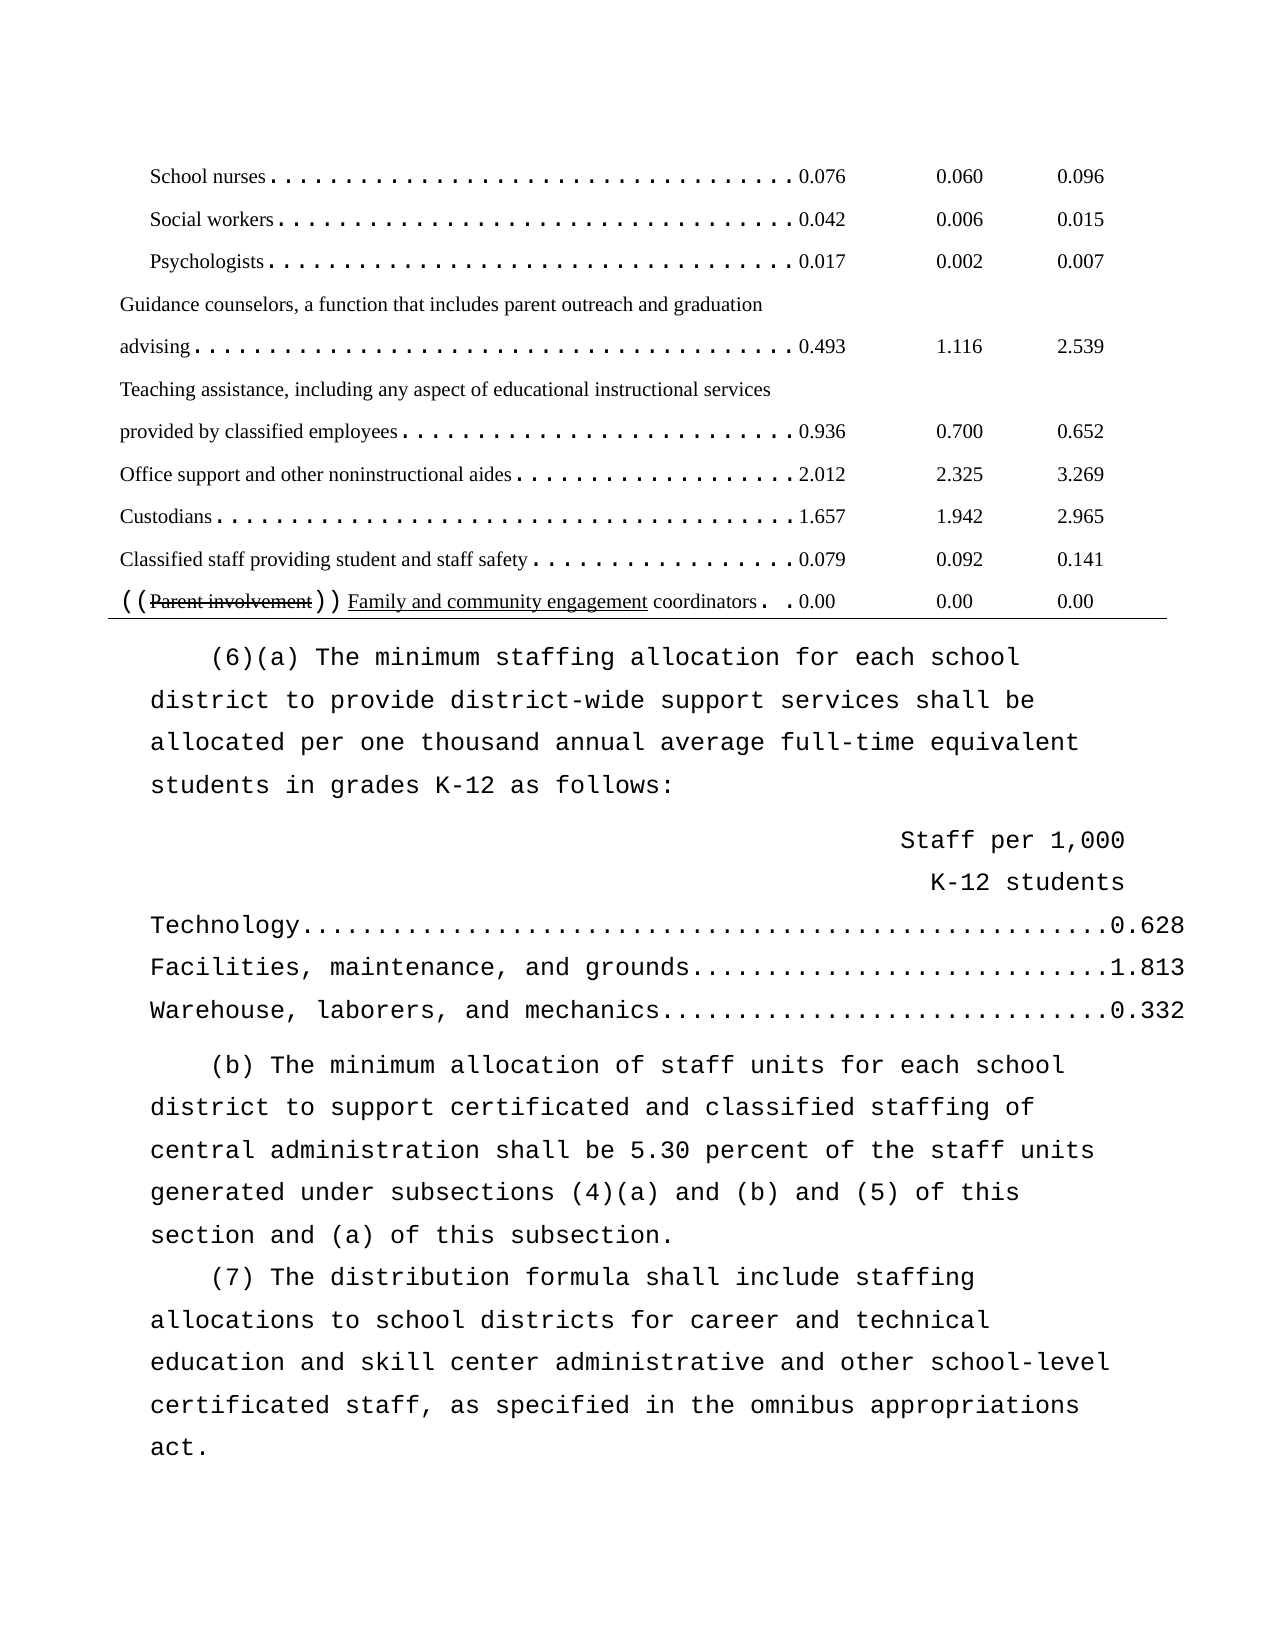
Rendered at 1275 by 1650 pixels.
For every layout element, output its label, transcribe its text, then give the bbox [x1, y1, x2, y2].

table_cell 1.116 [925, 278, 1046, 362]
table_cell 0.00 [1046, 575, 1167, 617]
text Facilities, maintenance, and grounds 1.813 [150, 942, 1125, 984]
table_cell 0.700 [925, 363, 1046, 447]
table_cell Guidance counselors, a function that includes parent outreach and graduation advising [108, 278, 787, 362]
table_cell School nurses [108, 150, 787, 192]
text Staff per 1,000 [150, 814, 1125, 857]
table_cell 2.325 [925, 448, 1046, 490]
text (b) The minimum allocation of staff units for each school district to support certificated and classified staffing of central administration shall be 5.30 percent of the staff units generated under subsections (4)(a) and (b) and (5) of this section and (a) of this subsection. [150, 1039, 1125, 1252]
text K-12 students [150, 857, 1125, 899]
table_cell 0.060 [925, 150, 1046, 192]
text Technology 0.628 [150, 899, 1125, 942]
table_cell 0.017 [788, 235, 925, 277]
table_cell 1.942 [925, 490, 1046, 532]
table_cell 0.936 [788, 363, 925, 447]
table_cell 2.965 [1046, 490, 1167, 532]
table_cell 2.539 [1046, 278, 1167, 362]
table_cell 0.002 [925, 235, 1046, 277]
table_cell Psychologists [108, 235, 787, 277]
table_cell 0.096 [1046, 150, 1167, 192]
text (7) The distribution formula shall include staffing allocations to school districts for career and technical education and skill center administrative and other school-level certificated staff, as specified in the omnibus appropriations act. [150, 1252, 1125, 1464]
table_cell 2.012 [788, 448, 925, 490]
table_cell 0.493 [788, 278, 925, 362]
table_cell 3.269 [1046, 448, 1167, 490]
text (6)(a) The minimum staffing allocation for each school district to provide district-wide support services shall be allocated per one thousand annual average full-time equivalent students in grades K-12 as follows: [150, 632, 1125, 802]
table_cell 0.006 [925, 193, 1046, 235]
text Warehouse, laborers, and mechanics 0.332 [150, 984, 1125, 1027]
table_cell 1.657 [788, 490, 925, 532]
table_cell Classified staff providing student and staff safety [108, 533, 787, 575]
table_cell Social workers [108, 193, 787, 235]
table_cell 0.015 [1046, 193, 1167, 235]
table_cell 0.092 [925, 533, 1046, 575]
table_cell 0.00 [925, 575, 1046, 617]
table_cell 0.042 [788, 193, 925, 235]
table_cell ((Parent involvement)) Family and community engagement coordinators [108, 575, 787, 617]
table_cell 0.00 [788, 575, 925, 617]
table_cell 0.652 [1046, 363, 1167, 447]
table_cell 0.007 [1046, 235, 1167, 277]
table_cell 0.141 [1046, 533, 1167, 575]
table_cell 0.076 [788, 150, 925, 192]
table_cell Custodians [108, 490, 787, 532]
table_cell 0.079 [788, 533, 925, 575]
table_cell Teaching assistance, including any aspect of educational instructional services provided by classified employees [108, 363, 787, 447]
table_cell Office support and other noninstructional aides [108, 448, 787, 490]
